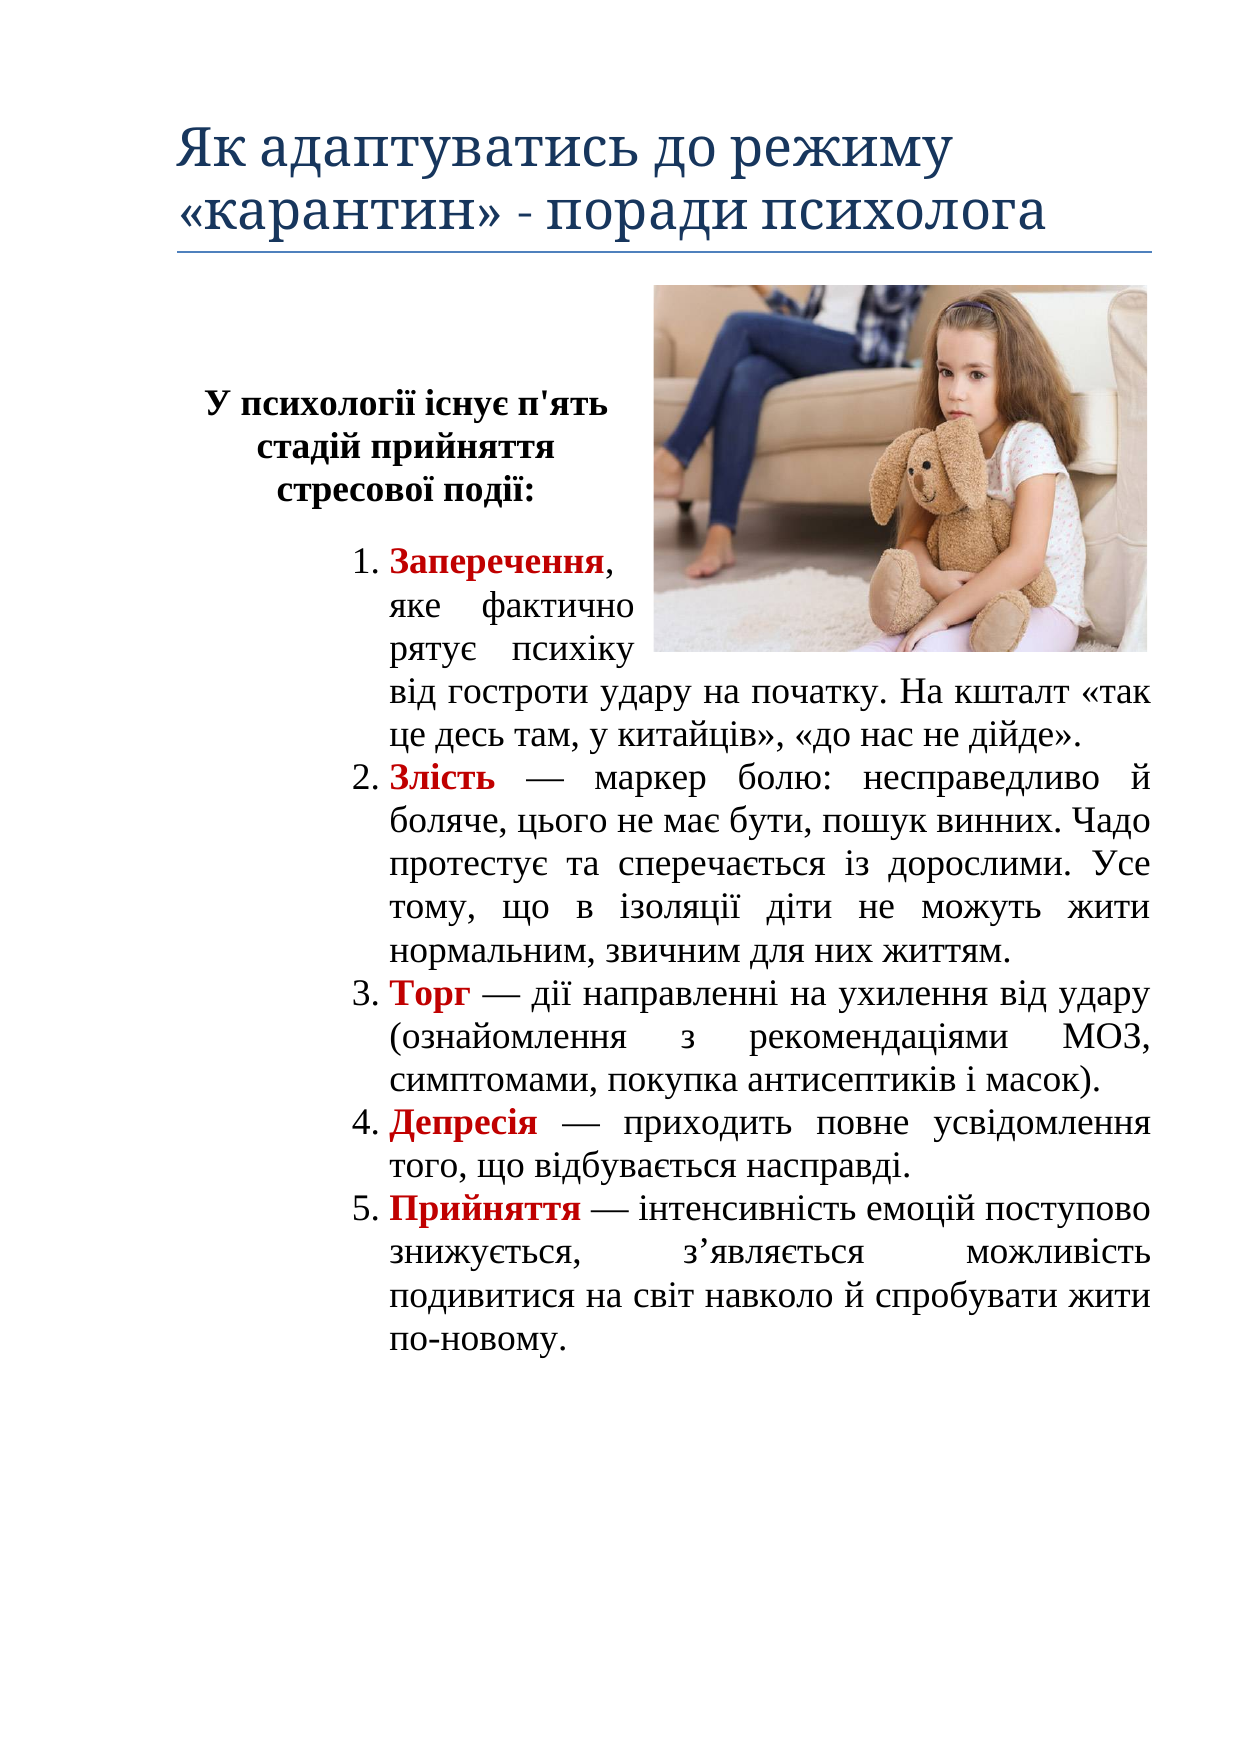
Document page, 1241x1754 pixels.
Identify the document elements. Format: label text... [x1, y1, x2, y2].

text У психології існує п'ять стадій прийняття стресової події: [177, 380, 653, 510]
list Торг — дії направленні на ухилення від удару (ознайомлення з рекомендаціями МОЗ, симптомами, покупка антисептиків і масок). [352, 970, 1152, 1099]
list Злість — маркер болю: несправедливо й боляче, цього не має бути, пошук винних. Чадо протестує та сперечається із дорослими. Усе тому, що в ізоляції діти не можуть жити нормальним, звичним для них життям. [352, 754, 1152, 970]
list Прийняття — інтенсивність емоцій поступово знижується, з’являється можливість подивитися на світ навколо й спробувати жити по-новому. [352, 1186, 1152, 1358]
title Як адаптуватись до режиму «карантин» - поради психолога [177, 118, 1152, 251]
list Заперечення, яке фактично рятує психіку від гостроти удару на початку. На кшталт «так це десь там, у китайців», «до нас не дійде». [352, 539, 1152, 754]
picture [653, 285, 1148, 652]
list Депресія — приходить повне усвідомлення того, що відбувається насправді. [352, 1099, 1152, 1186]
